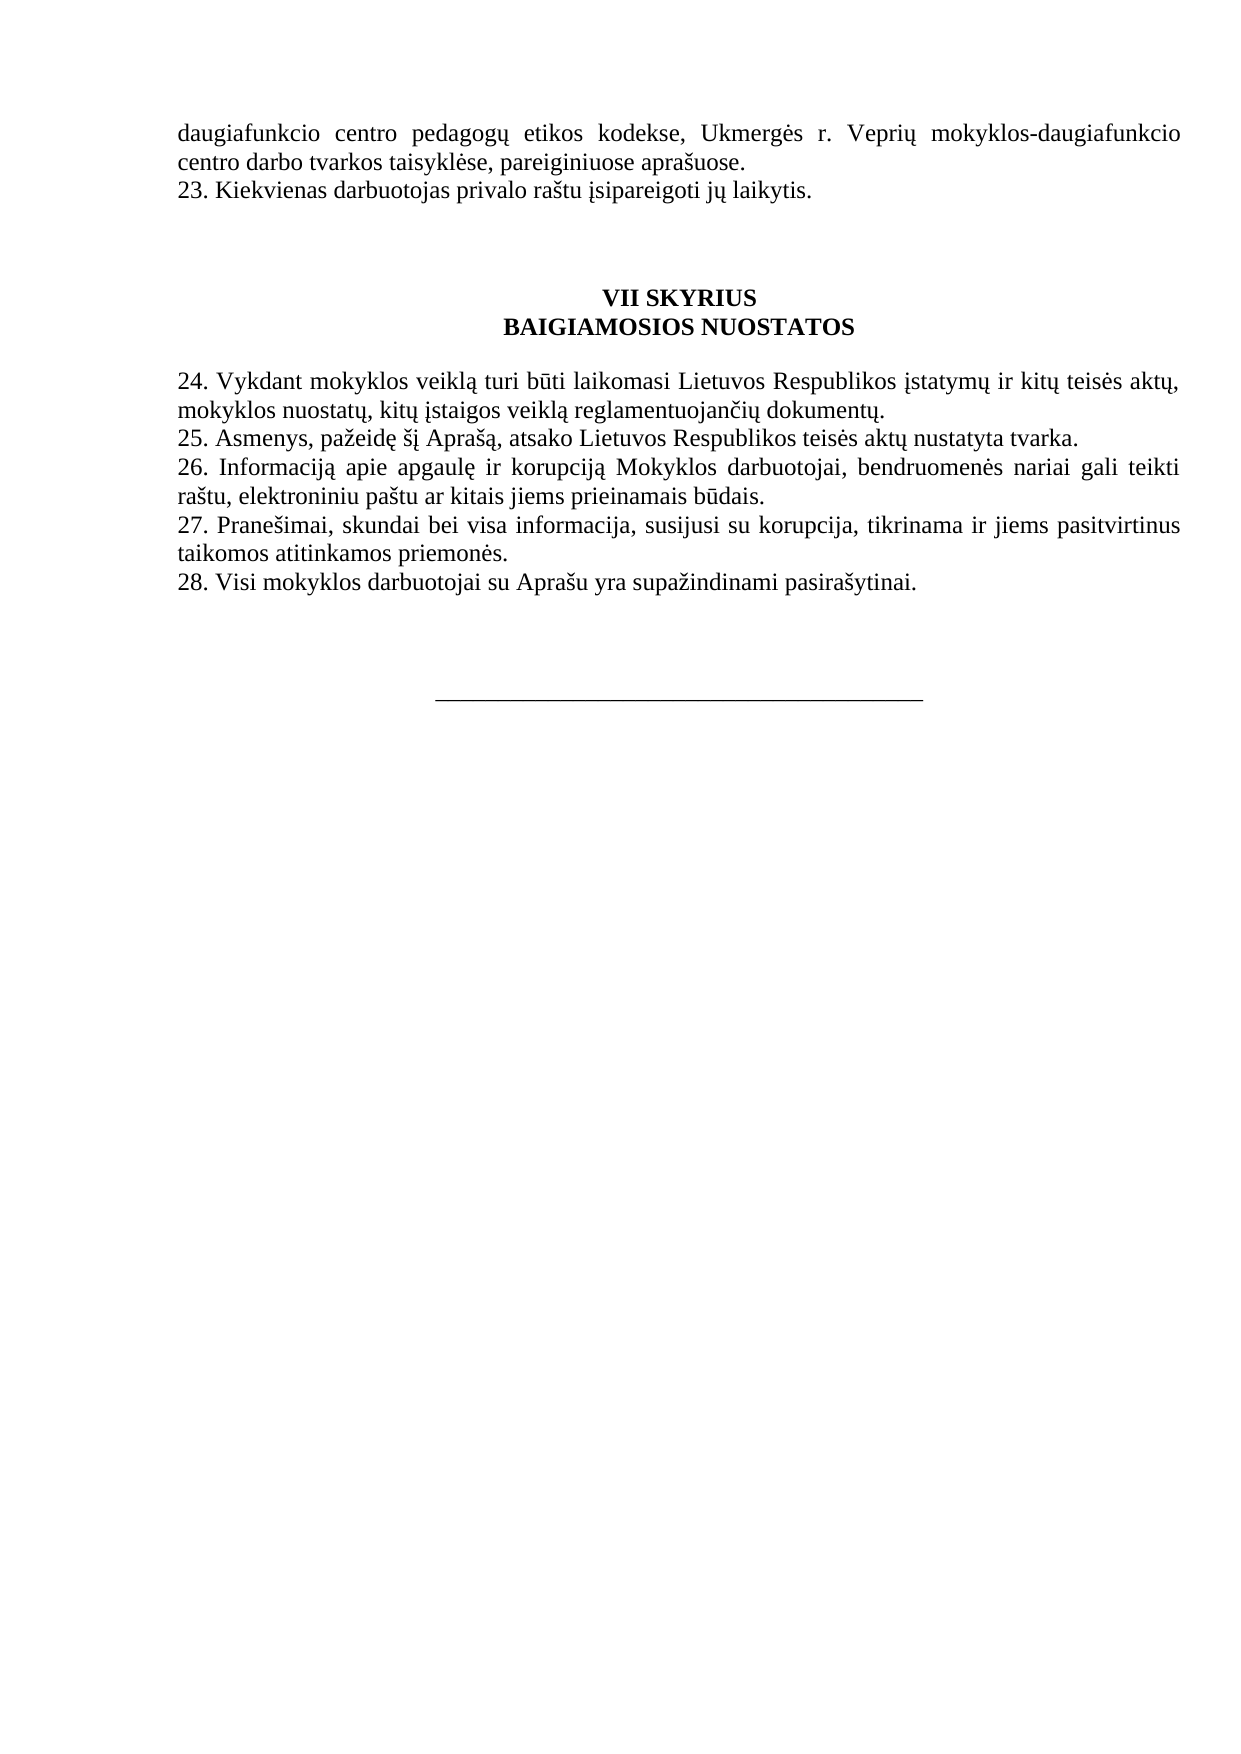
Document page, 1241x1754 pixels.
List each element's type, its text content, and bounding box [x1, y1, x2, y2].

text VII SKYRIUS [177, 283, 1181, 312]
text 23. Kiekvienas darbuotojas privalo raštu įsipareigoti jų laikytis. [177, 176, 1181, 204]
text _______________________________________ [177, 675, 1181, 704]
text 24. Vykdant mokyklos veiklą turi būti laikomasi Lietuvos Respublikos įstatymų ir kitų teisės aktų, mokyklos nuostatų, kitų įstaigos veiklą reglamentuojančių dokumentų. [177, 366, 1181, 423]
text 28. Visi mokyklos darbuotojai su Aprašu yra supažindinami pasirašytinai. [177, 567, 1181, 596]
text BAIGIAMOSIOS NUOSTATOS [177, 312, 1181, 341]
text 27. Pranešimai, skundai bei visa informacija, susijusi su korupcija, tikrinama ir jiems pasitvirtinus taikomos atitinkamos priemonės. [177, 510, 1181, 567]
text 26. Informaciją apie apgaulę ir korupciją Mokyklos darbuotojai, bendruomenės nariai gali teikti raštu, elektroniniu paštu ar kitais jiems prieinamais būdais. [177, 452, 1181, 510]
text 25. Asmenys, pažeidę šį Aprašą, atsako Lietuvos Respublikos teisės aktų nustatyta tvarka. [177, 423, 1181, 452]
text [177, 118, 1181, 176]
